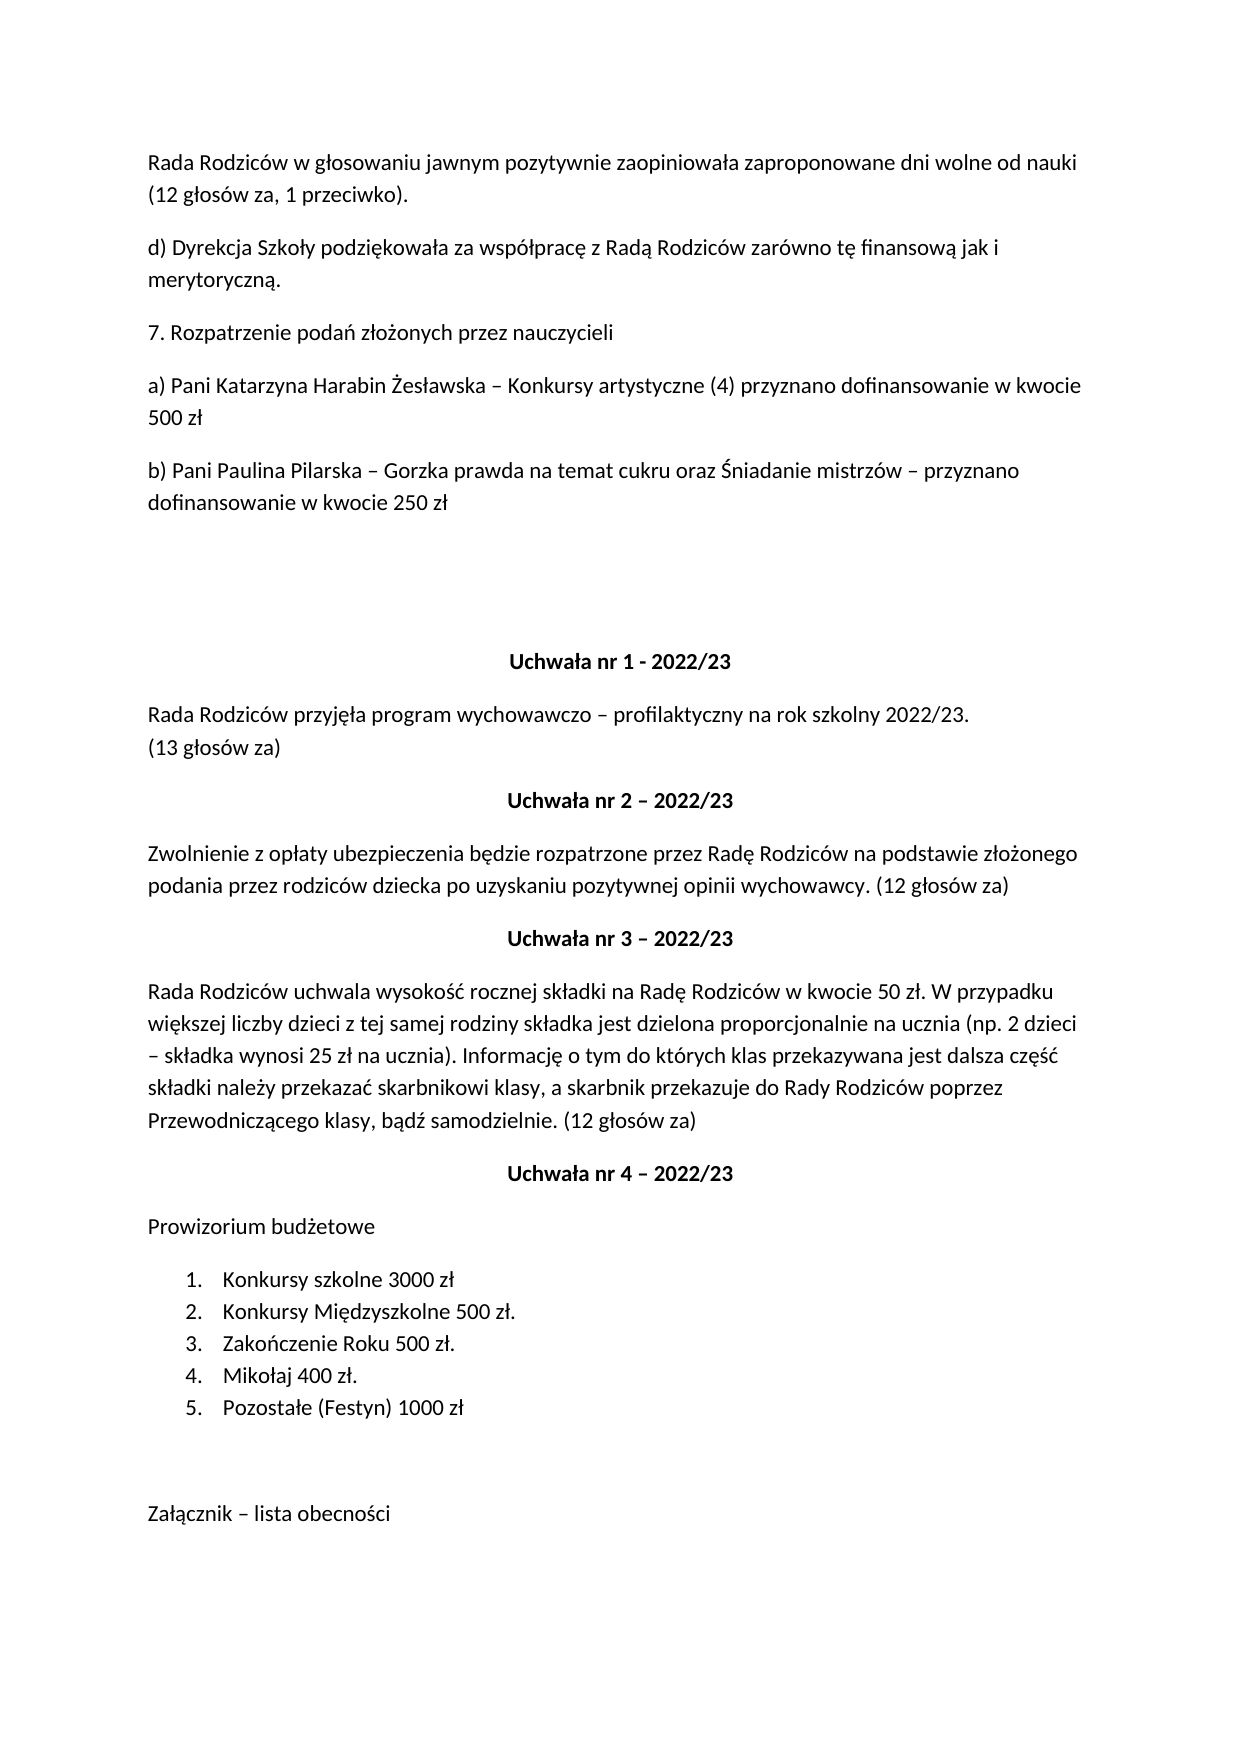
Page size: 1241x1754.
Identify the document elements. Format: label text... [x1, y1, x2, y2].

text Uchwała nr 1 - 2022/23 [148, 647, 1093, 676]
list Mikołaj 400 zł. [185, 1361, 1093, 1389]
text d) Dyrekcja Szkoły podziękowała za współpracę z Radą Rodziców zarówno tę finansową jak i merytoryczną. [148, 233, 1093, 293]
text 7. Rozpatrzenie podań złożonych przez nauczycieli [148, 318, 1093, 346]
text b) Pani Paulina Pilarska – Gorzka prawda na temat cukru oraz Śniadanie mistrzów – przyznano dofinansowanie w kwocie 250 zł [148, 456, 1093, 516]
list Konkursy Międzyszkolne 500 zł. [185, 1297, 1093, 1325]
text Rada Rodziców uchwala wysokość rocznej składki na Radę Rodziców w kwocie 50 zł. W przypadku większej liczby dzieci z tej samej rodziny składka jest dzielona proporcjonalnie na ucznia (np. 2 dzieci – składka wynosi 25 zł na ucznia). Informację o tym do których klas przekazywana jest dalsza część składki należy przekazać skarbnikowi klasy, a skarbnik przekazuje do Rady Rodziców poprzez Przewodniczącego klasy, bądź samodzielnie. (12 głosów za) [148, 977, 1093, 1134]
list Pozostałe (Festyn) 1000 zł [185, 1393, 1093, 1422]
text a) Pani Katarzyna Harabin Żesławska – Konkursy artystyczne (4) przyznano dofinansowanie w kwocie 500 zł [148, 371, 1093, 431]
list Konkursy szkolne 3000 zł [185, 1265, 1093, 1293]
text Uchwała nr 3 – 2022/23 [148, 924, 1093, 952]
text Prowizorium budżetowe [148, 1212, 1093, 1240]
text Uchwała nr 4 – 2022/23 [148, 1159, 1093, 1187]
text Rada Rodziców przyjęła program wychowawczo – profilaktyczny na rok szkolny 2022/23. (13 głosów za) [148, 701, 1093, 761]
text Zwolnienie z opłaty ubezpieczenia będzie rozpatrzone przez Radę Rodziców na podstawie złożonego podania przez rodziców dziecka po uzyskaniu pozytywnej opinii wychowawcy. (12 głosów za) [148, 839, 1093, 899]
list Zakończenie Roku 500 zł. [185, 1329, 1093, 1357]
text Rada Rodziców w głosowaniu jawnym pozytywnie zaopiniowała zaproponowane dni wolne od nauki (12 głosów za, 1 przeciwko). [148, 148, 1093, 208]
text Uchwała nr 2 – 2022/23 [148, 786, 1093, 814]
text Załącznik – lista obecności [148, 1499, 1093, 1528]
